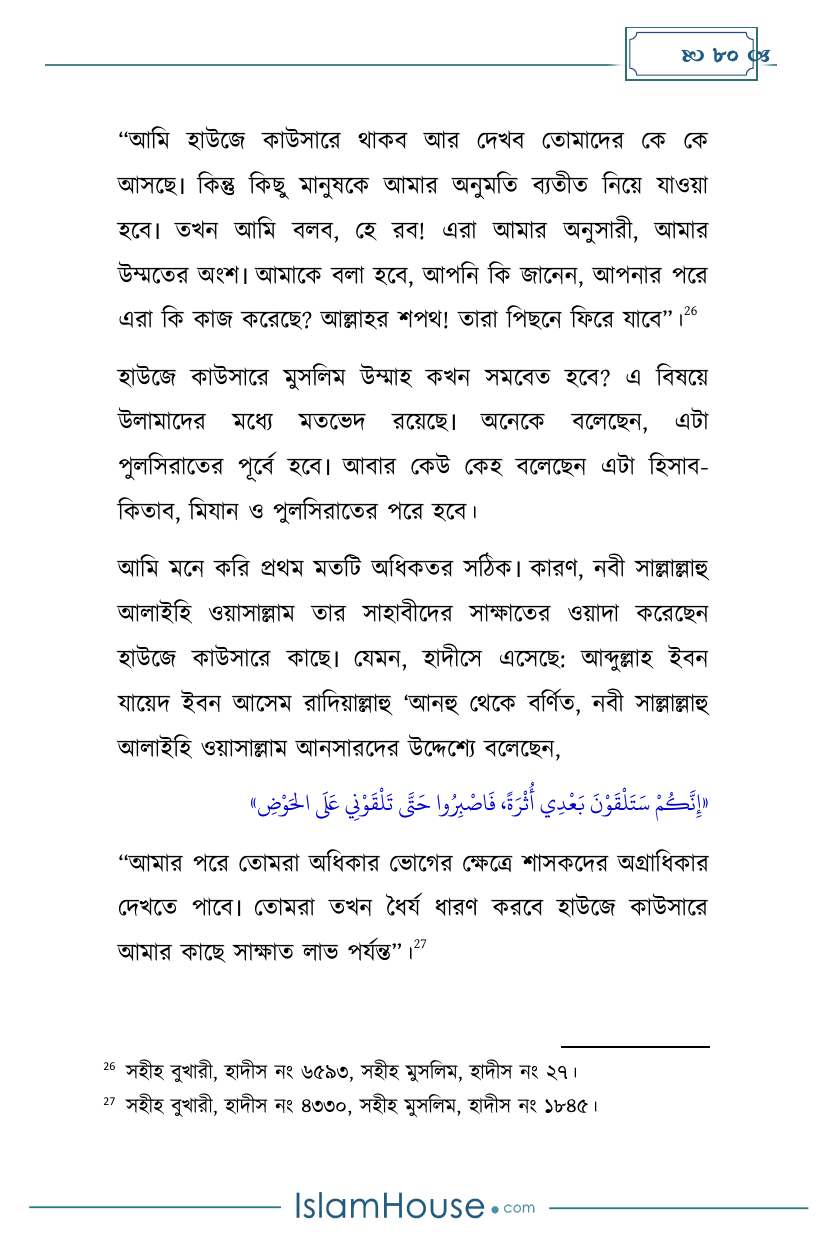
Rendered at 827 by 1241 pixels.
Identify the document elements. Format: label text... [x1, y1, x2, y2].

text “আমি হাউজে কাউসারে থাকব আর দেখব তোমাদের কে কে আসছে। কিন্তু কিছু মানুষকে আমার অনুমতি ব্যতীত নিয়ে যাওয়া হবে। তখন আমি বলব, হে রব! এরা আমার অনুসারী, আমার উম্মতের অংশ। আমাকে বলা হবে, আপনি কি জানেন, আপনার পরে এরা কি কাজ করেছে? আল্লাহর শপথ! তারা পিছনে ফিরে যাবে”। [118, 118, 709, 339]
picture [288, 1187, 809, 1225]
picture [22, 1186, 281, 1224]
text আমি মনে করি প্রথম মতটি অধিকতর সঠিক। কারণ, নবী সাল্লাল্লাহু আলাইহি ওয়াসাল্লাম তার সাহাবীদের সাক্ষাতের ওয়াদা করেছেন হাউজে কাউসারে কাছে। যেমন, হাদীসে এসেছে: আব্দুল্লাহ ইবন যায়েদ ইবন আসেম রাদিয়াল্লাহু ‘আনহু থেকে বর্ণিত, নবী সাল্লাল্লাহু আলাইহি ওয়াসাল্লাম আনসারদের উদ্দেশ্যে বলেছেন, [118, 546, 709, 767]
text “আমার পরে তোমরা অধিকার ভোগের ক্ষেত্রে শাসকদের অগ্রাধিকার দেখতে পাবে। তোমরা তখন ধৈর্য ধারণ করবে হাউজে কাউসারে আমার কাছে সাক্ষাত লাভ পর্যন্ত”। [118, 841, 709, 972]
text «إِنَّكُمْ سَتَلْقَوْنَ بَعْدِي أُثْرَةً، فَاصْبِرُوا حَتَّى تَلْقَوْنِي عَلَى الحَوْضِ» [118, 783, 709, 825]
text হাউজে কাউসারে মুসলিম উম্মাহ কখন সমবেত হবে? এ বিষয়ে উলামাদের মধ্যে মতভেদ রয়েছে। অনেকে বলেছেন, এটা পুলসিরাতের পূর্বে হবে। আবার কেউ কেহ বলেছেন এটা হিসাব-কিতাব, মিযান ও পুলসিরাতের পরে হবে। [118, 355, 709, 531]
